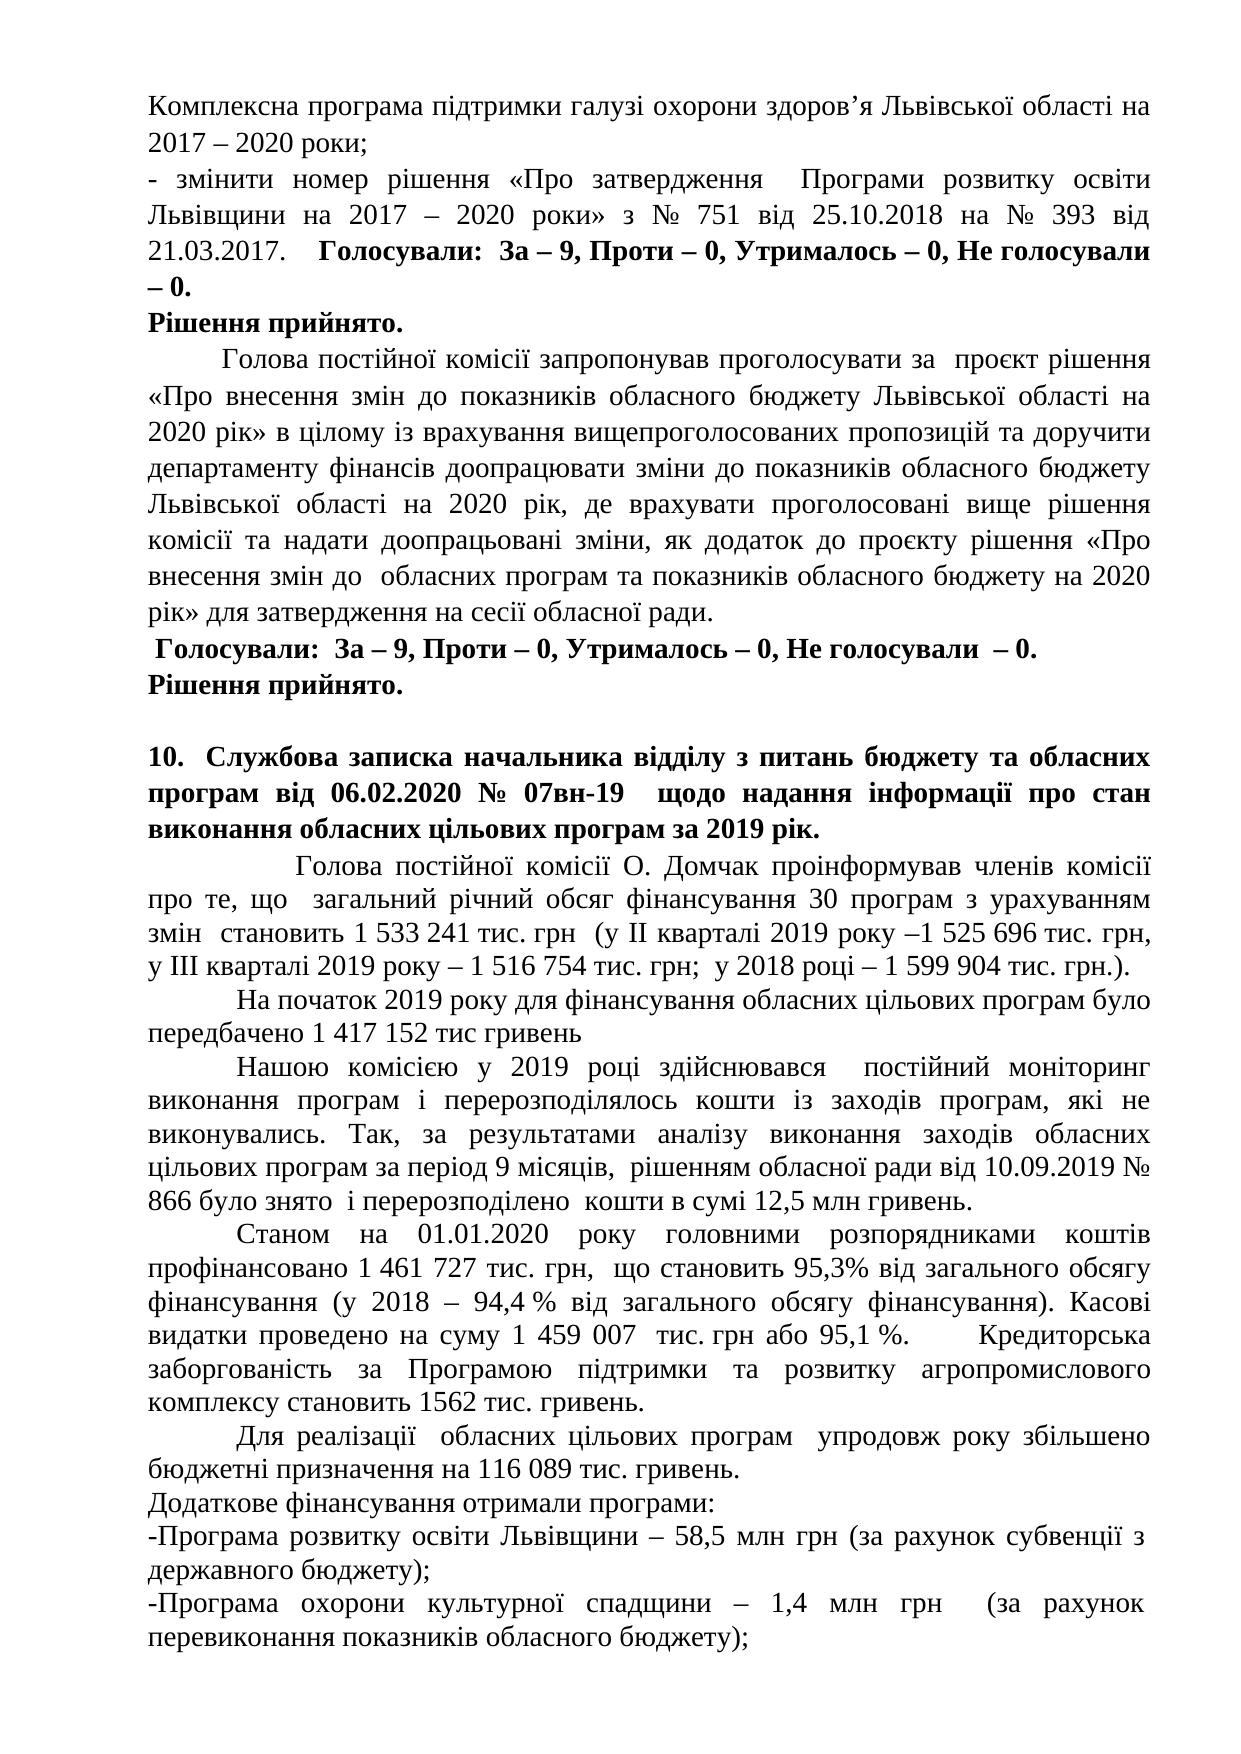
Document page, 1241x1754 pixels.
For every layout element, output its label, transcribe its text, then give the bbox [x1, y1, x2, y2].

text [148, 88, 1152, 158]
text -Програма охорони культурної спадщини – 1,4 млн грн (за рахунок перевиконання показників обласного бюджету); [148, 1586, 1146, 1653]
text На початок 2019 року для фінансування обласних цільових програм було передбачено 1 417 152 тис гривень [148, 982, 1152, 1049]
text Станом на 01.01.2020 року головними розпорядниками коштів профінансовано 1 461 727 тис. грн, що становить 95,3% від загального обсягу фінансування (у 2018 – 94,4 % від загального обсягу фінансування). Касові видатки проведено на суму 1 459 007 тис. грн або 95,1 %. Кредиторська заборгованість за Програмою підтримки та розвитку агропромислового комплексу становить 1562 тис. гривень. [148, 1217, 1152, 1418]
text Рішення прийнято. [148, 305, 1152, 339]
text Нашою комісією у 2019 році здійснювався постійний моніторинг виконання програм і перерозподілялось кошти із заходів програм, які не виконувались. Так, за результатами аналізу виконання заходів обласних цільових програм за період 9 місяців, рішенням обласної ради від 10.09.2019 № 866 було знято і перерозподілено кошти в сумі 12,5 млн гривень. [148, 1049, 1152, 1217]
text -Програма розвитку освіти Львівщини – 58,5 млн грн (за рахунок субвенції з державного бюджету); [148, 1518, 1146, 1586]
text - змінити номер рішення «Про затвердження Програми розвитку освіти Львівщини на 2017 – 2020 роки» з № 751 від 25.10.2018 на № 393 від 21.03.2017. Голосували: За – 9, Проти – 0, Утрималось – 0, Не голосували – 0. [148, 161, 1152, 303]
text Додаткове фінансування отримали програми: [148, 1485, 1146, 1518]
text Голосували: За – 9, Проти – 0, Утрималось – 0, Не голосували – 0. [148, 631, 1152, 664]
text Рішення прийнято. [148, 667, 1152, 700]
text Голова постійної комісії запропонував проголосувати за проєкт рішення «Про внесення змін до показників обласного бюджету Львівської області на 2020 рік» в цілому із врахування вищепроголосованих пропозицій та доручити департаменту фінансів доопрацювати зміни до показників обласного бюджету Львівської області на 2020 рік, де врахувати проголосовані вище рішення комісії та надати доопрацьовані зміни, як додаток до проєкту рішення «Про внесення змін до обласних програм та показників обласного бюджету на 2020 рік» для затвердження на сесії обласної ради. [148, 342, 1152, 628]
text Голова постійної комісії О. Домчак проінформував членів комісії про те, що загальний річний обсяг фінансування 30 програм з урахуванням змін становить 1 533 241 тис. грн (у ІІ кварталі 2019 року –1 525 696 тис. грн, у ІІІ кварталі 2019 року – 1 516 754 тис. грн; у 2018 році – 1 599 904 тис. грн.). [148, 848, 1152, 982]
text Для реалізації обласних цільових програм упродовж року збільшено бюджетні призначення на 116 089 тис. гривень. [148, 1418, 1152, 1485]
text 10. Службова записка начальника відділу з питань бюджету та обласних програм від 06.02.2020 № 07вн-19 щодо надання інформації про стан виконання обласних цільових програм за 2019 рік. [148, 739, 1152, 845]
